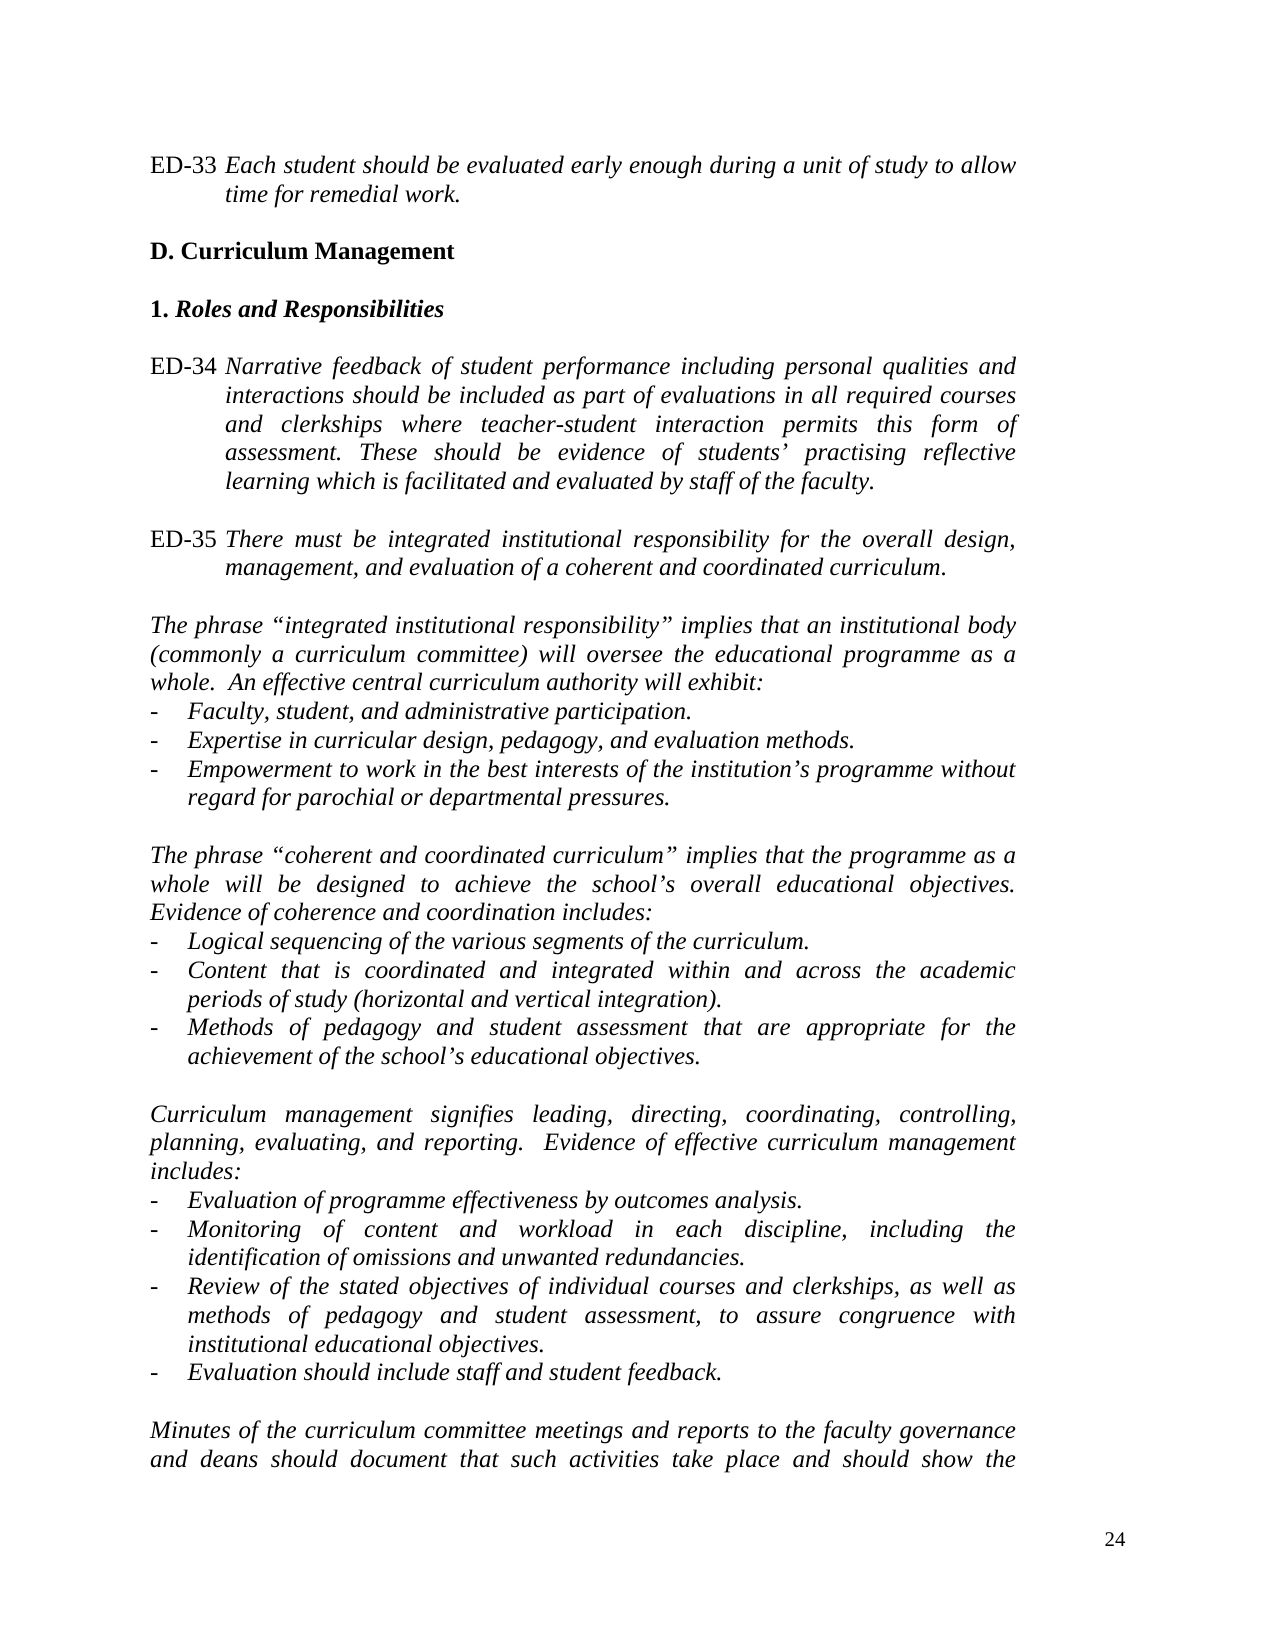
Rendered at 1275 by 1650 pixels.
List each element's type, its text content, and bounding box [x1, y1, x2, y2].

text ED-35 There must be integrated institutional responsibility for the overall design, management, and evaluation of a coherent and coordinated curriculum. [150, 524, 1019, 581]
text - Empowerment to work in the best interests of the institution’s programme without regard for parochial or departmental pressures. [150, 754, 1019, 811]
text - Logical sequencing of the various segments of the curriculum. [150, 926, 1019, 955]
text ED-34 Narrative feedback of student performance including personal qualities and interactions should be included as part of evaluations in all required courses and clerkships where teacher-student interaction permits this form of assessment. These should be evidence of students’ practising reflective learning which is facilitated and evaluated by staff of the faculty. [150, 351, 1019, 495]
text - Review of the stated objectives of individual courses and clerkships, as well as methods of pedagogy and student assessment, to assure congruence with institutional educational objectives. [150, 1271, 1019, 1357]
list D. Curriculum Management [150, 236, 1019, 265]
text - Methods of pedagogy and student assessment that are appropriate for the achievement of the school’s educational objectives. [150, 1012, 1019, 1070]
list 1. Roles and Responsibilities [150, 294, 1019, 322]
text - Content that is coordinated and integrated within and across the academic periods of study (horizontal and vertical integration). [150, 955, 1019, 1012]
text Curriculum management signifies leading, directing, coordinating, controlling, planning, evaluating, and reporting. Evidence of effective curriculum management includes: [150, 1099, 1019, 1185]
text ED-33 Each student should be evaluated early enough during a unit of study to allow time for remedial work. [150, 150, 1019, 207]
text - Faculty, student, and administrative participation. [150, 696, 1019, 725]
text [150, 1415, 1019, 1472]
text - Evaluation of programme effectiveness by outcomes analysis. [150, 1185, 1019, 1214]
text - Evaluation should include staff and student feedback. [150, 1357, 1019, 1386]
text - Expertise in curricular design, pedagogy, and evaluation methods. [150, 725, 1019, 754]
text The phrase “coherent and coordinated curriculum” implies that the programme as a whole will be designed to achieve the school’s overall educational objectives. Evidence of coherence and coordination includes: [150, 840, 1019, 926]
text - Monitoring of content and workload in each discipline, including the identification of omissions and unwanted redundancies. [150, 1214, 1019, 1271]
text The phrase “integrated institutional responsibility” implies that an institutional body (commonly a curriculum committee) will oversee the educational programme as a whole. An effective central curriculum authority will exhibit: [150, 610, 1019, 696]
